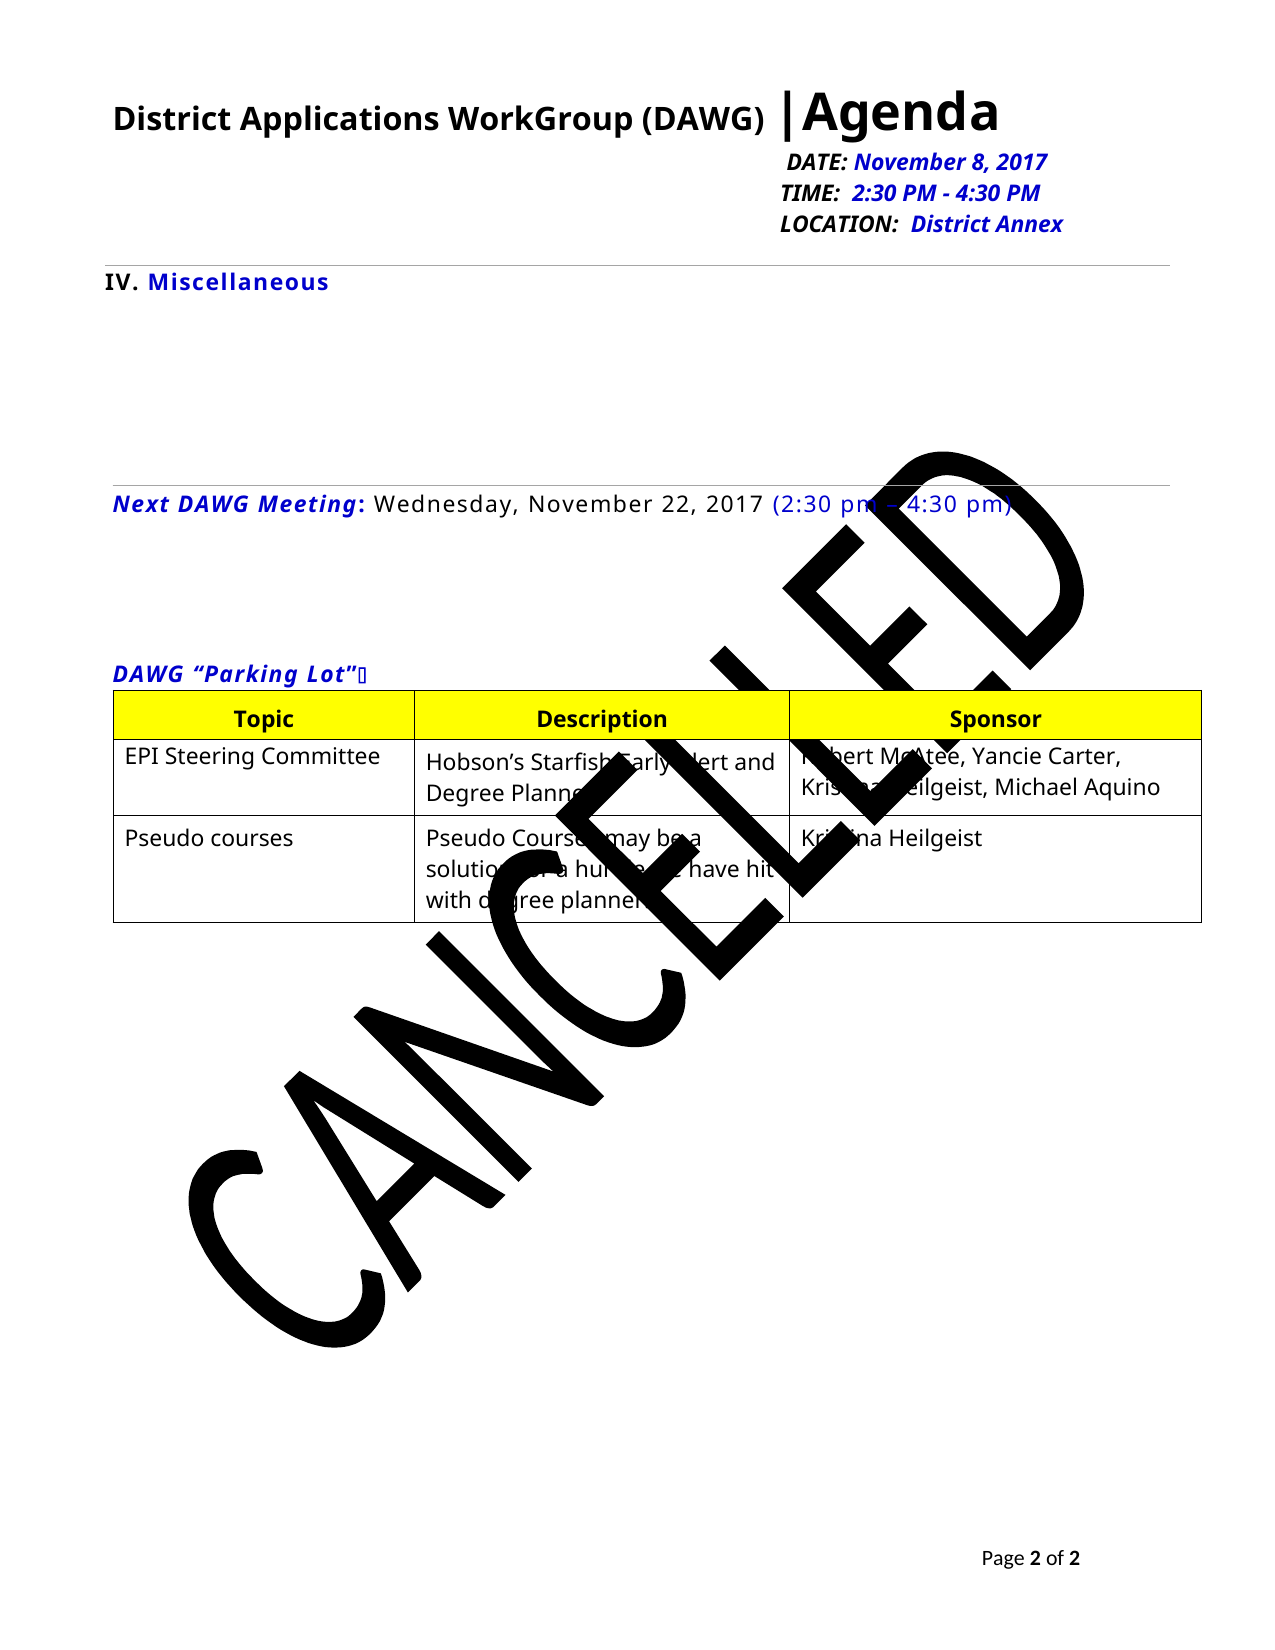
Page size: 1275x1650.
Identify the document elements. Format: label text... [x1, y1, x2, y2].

table_header Sponsor [790, 691, 1201, 739]
subtitle Next DAWG Meeting: Wednesday, November 22, 2017 (2:30 pm – 4:30 pm) [112, 486, 1170, 520]
subtitle DAWG “Parking Lot” [112, 658, 1170, 690]
table_cell Robert McAtee, Yancie Carter, Kristina Heilgeist, Michael Aquino [790, 740, 1201, 815]
table_cell EPI Steering Committee [114, 740, 414, 815]
table_header Topic [114, 691, 414, 739]
table_cell Pseudo courses [114, 816, 414, 922]
subtitle IV. Miscellaneous [105, 266, 1170, 297]
table_cell Kristina Heilgeist [790, 816, 1201, 922]
table_cell Pseudo Courses may be a solution for a hurdle we have hit with degree planner. [415, 816, 789, 922]
table_cell Hobson’s Starfish Early Alert and Degree Planner [415, 740, 789, 815]
table_header Description [415, 691, 789, 739]
